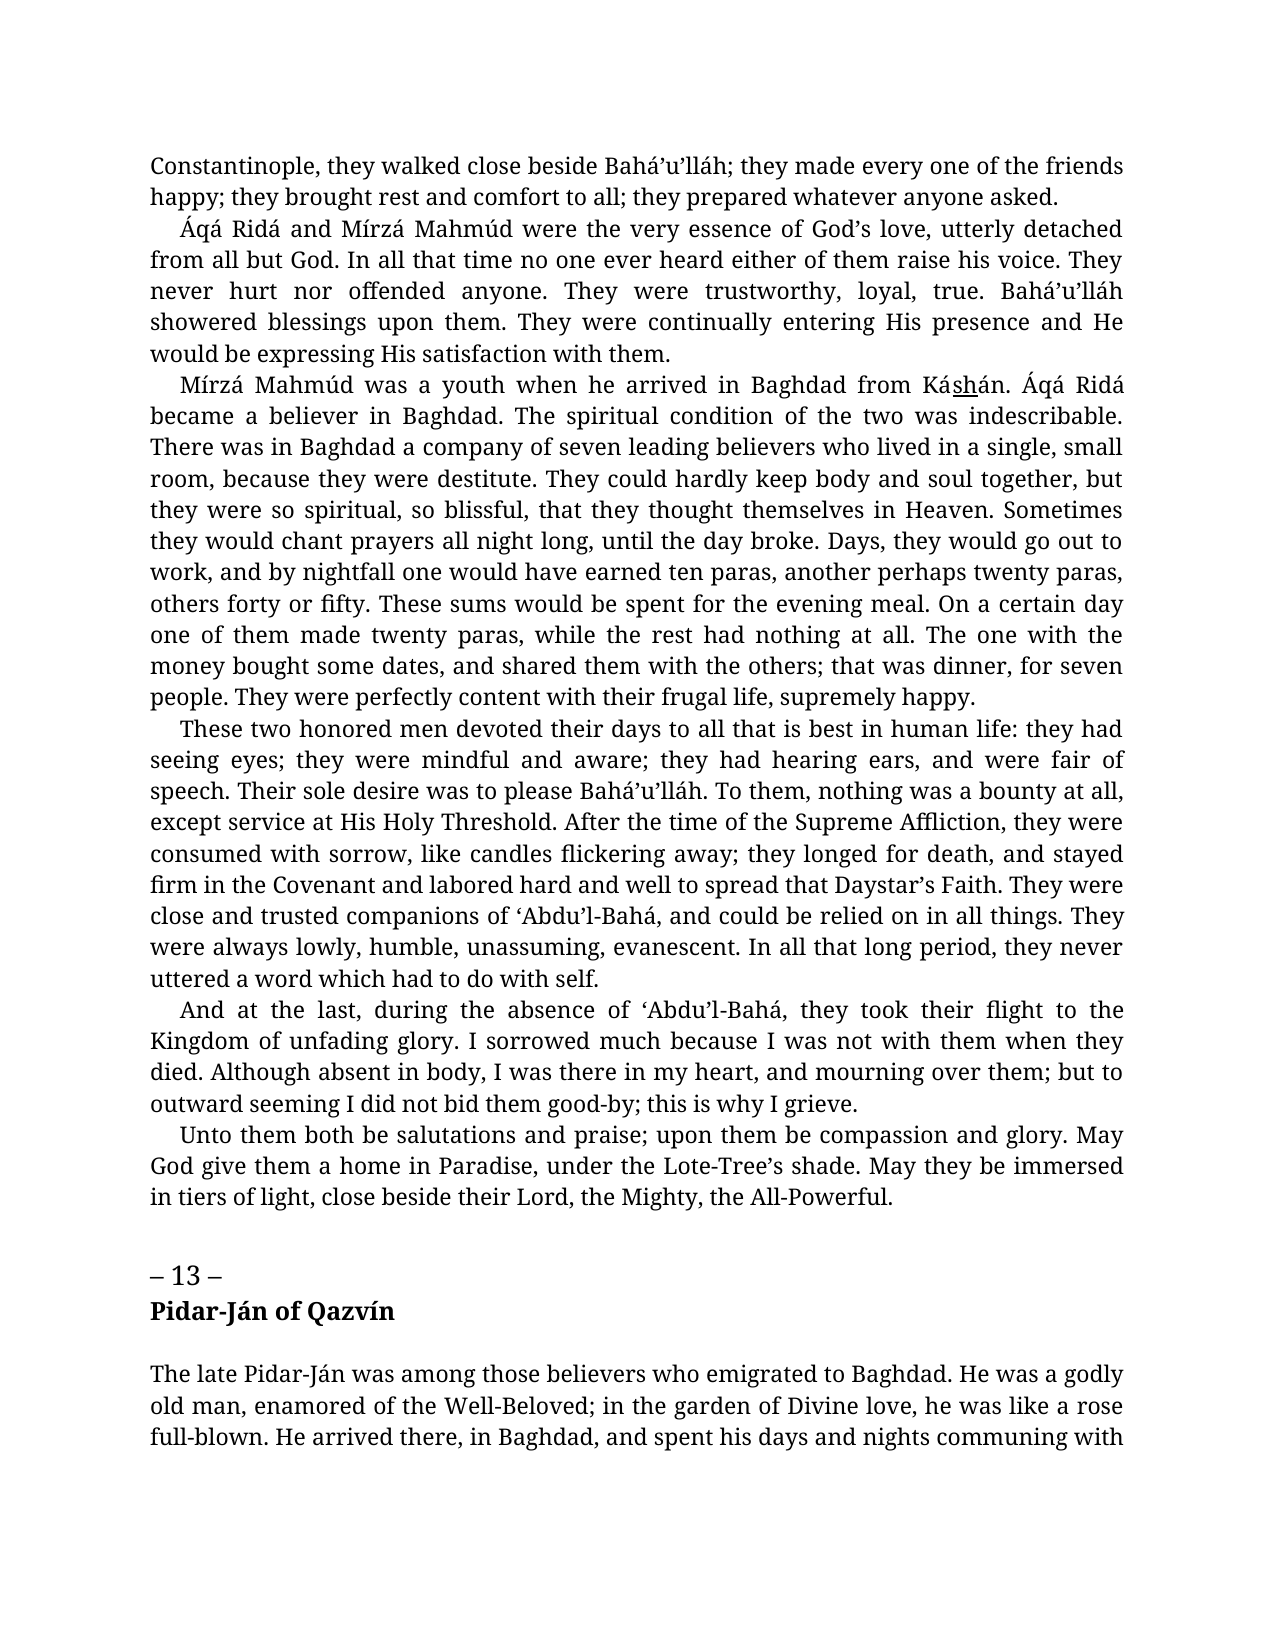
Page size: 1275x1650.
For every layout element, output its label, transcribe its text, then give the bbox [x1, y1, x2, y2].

text And at the last, during the absence of ‘Abdu’l-Bahá, they took their flight to the Kingdom of unfading glory. I sorrowed much because I was not with them when they died. Although absent in body, I was there in my heart, and mourning over them; but to outward seeming I did not bid them good-by; this is why I grieve. [150, 994, 1125, 1119]
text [150, 1358, 1125, 1452]
text Mírzá Mahmúd was a youth when he arrived in Baghdad from Káshán. Áqá Ridá became a believer in Baghdad. The spiritual condition of the two was indescribable. There was in Baghdad a company of seven leading believers who lived in a single, small room, because they were destitute. They could hardly keep body and soul together, but they were so spiritual, so blissful, that they thought themselves in Heaven. Sometimes they would chant prayers all night long, until the day broke. Days, they would go out to work, and by nightfall one would have earned ten paras, another perhaps twenty paras, others forty or fifty. These sums would be spent for the evening meal. On a certain day one of them made twenty paras, while the rest had nothing at all. The one with the money bought some dates, and shared them with the others; that was dinner, for seven people. They were perfectly content with their frugal life, supremely happy. [150, 369, 1125, 712]
text Unto them both be salutations and praise; upon them be compassion and glory. May God give them a home in Paradise, under the Lote-Tree’s shade. May they be immersed in tiers of light, close beside their Lord, the Mighty, the All-Powerful. [150, 1119, 1125, 1212]
text These two honored men devoted their days to all that is best in human life: they had seeing eyes; they were mindful and aware; they had hearing ears, and were fair of speech. Their sole desire was to please Bahá’u’lláh. To them, nothing was a bounty at all, except service at His Holy Threshold. After the time of the Supreme Affliction, they were consumed with sorrow, like candles flickering away; they longed for death, and stayed firm in the Covenant and labored hard and well to spread that Daystar’s Faith. They were close and trusted companions of ‘Abdu’l-Bahá, and could be relied on in all things. They were always lowly, humble, unassuming, evanescent. In all that long period, they never uttered a word which had to do with self. [150, 712, 1125, 994]
text Áqá Ridá and Mírzá Mahmúd were the very essence of God’s love, utterly detached from all but God. In all that time no one ever heard either of them raise his voice. They never hurt nor offended anyone. They were trustworthy, loyal, true. Bahá’u’lláh showered blessings upon them. They were continually entering His presence and He would be expressing His satisfaction with them. [150, 212, 1125, 369]
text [150, 150, 1125, 212]
